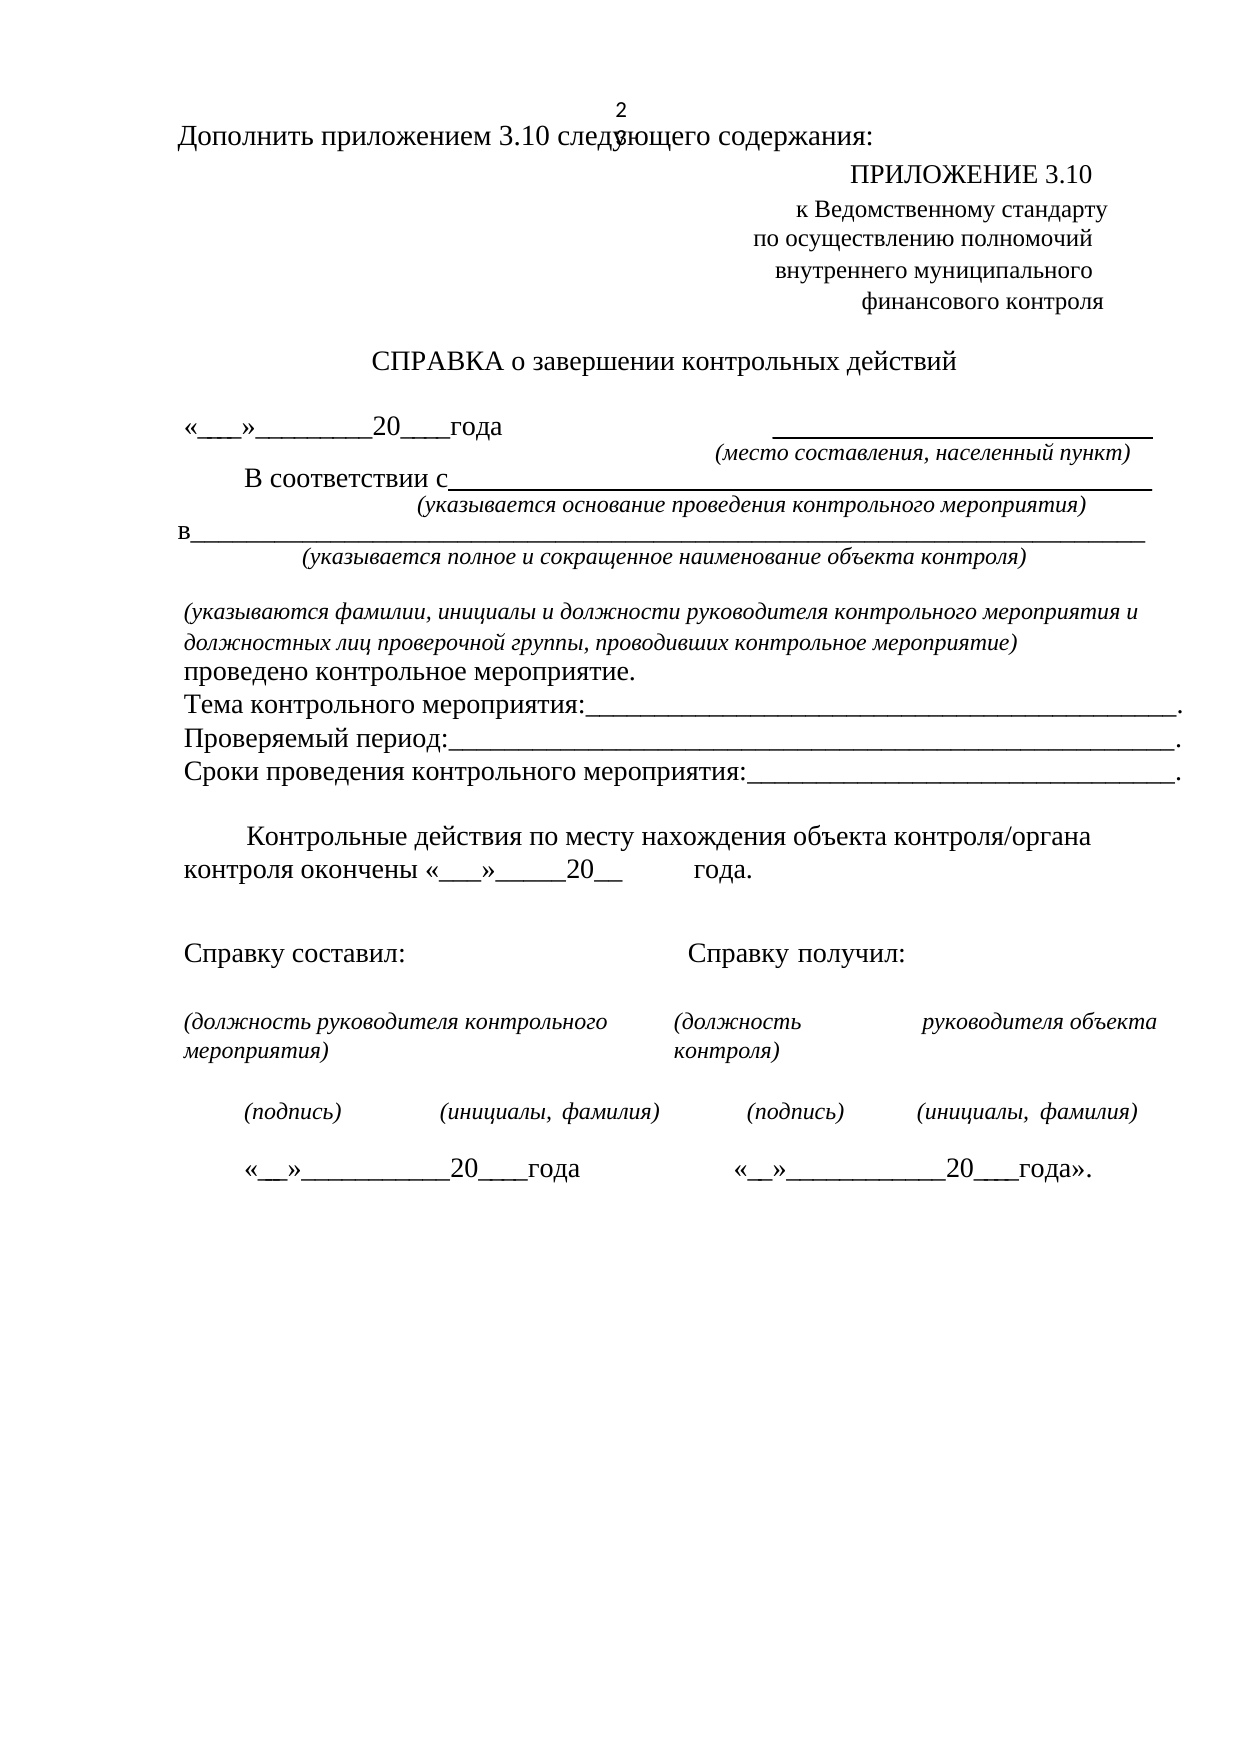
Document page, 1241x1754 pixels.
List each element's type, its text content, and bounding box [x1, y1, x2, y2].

text (место составления, населенный пункт) [715, 441, 1152, 465]
text СПРАВКА о завершении контрольных действий [177, 344, 1152, 377]
text по осуществлению полномочий [177, 223, 1092, 251]
text (указывается полное и сокращенное наименование объекта контроля) [177, 545, 1152, 569]
text в [177, 517, 1152, 545]
text Тема контрольного мероприятия: . [183, 687, 1152, 720]
text Справку составил: Справку получил: [183, 940, 1152, 968]
text мероприятия) контроля) [183, 1036, 1152, 1064]
text « » 20 года [183, 413, 1152, 441]
text финансового контроля [179, 287, 1104, 315]
text Контрольные действия по месту нахождения объекта контроля/органа контроля окончены «___ »_____ 20__ года. [183, 818, 1147, 886]
text (указываются фамилии, инициалы и должности руководителя контрольного мероприятия и должностных лиц проверочной группы, проводивших контрольное мероприятие) проведено контрольное мероприятие. [183, 595, 1147, 687]
text внутреннего муниципального [177, 255, 1092, 283]
text Сроки проведения контрольного мероприятия: . [183, 754, 1152, 787]
text « » 20 года « » 20 года». [244, 1154, 1152, 1183]
text Дополнить приложением 3.10 следующего содержания: [177, 118, 1092, 152]
text (должность руководителя контрольного (должность руководителя объекта [183, 1007, 1152, 1036]
text ПРИЛОЖЕНИЕ 3.10 [177, 158, 1092, 189]
text (указывается основание проведения контрольного мероприятия) [417, 493, 1152, 517]
text к Ведомственному стандарту [177, 194, 1152, 223]
text (подпись) (инициалы, фамилия) (подпись) (инициалы, фамилия) [244, 1100, 1152, 1124]
text В соответствии с [244, 465, 1152, 493]
text Проверяемый период: . [183, 720, 1152, 754]
